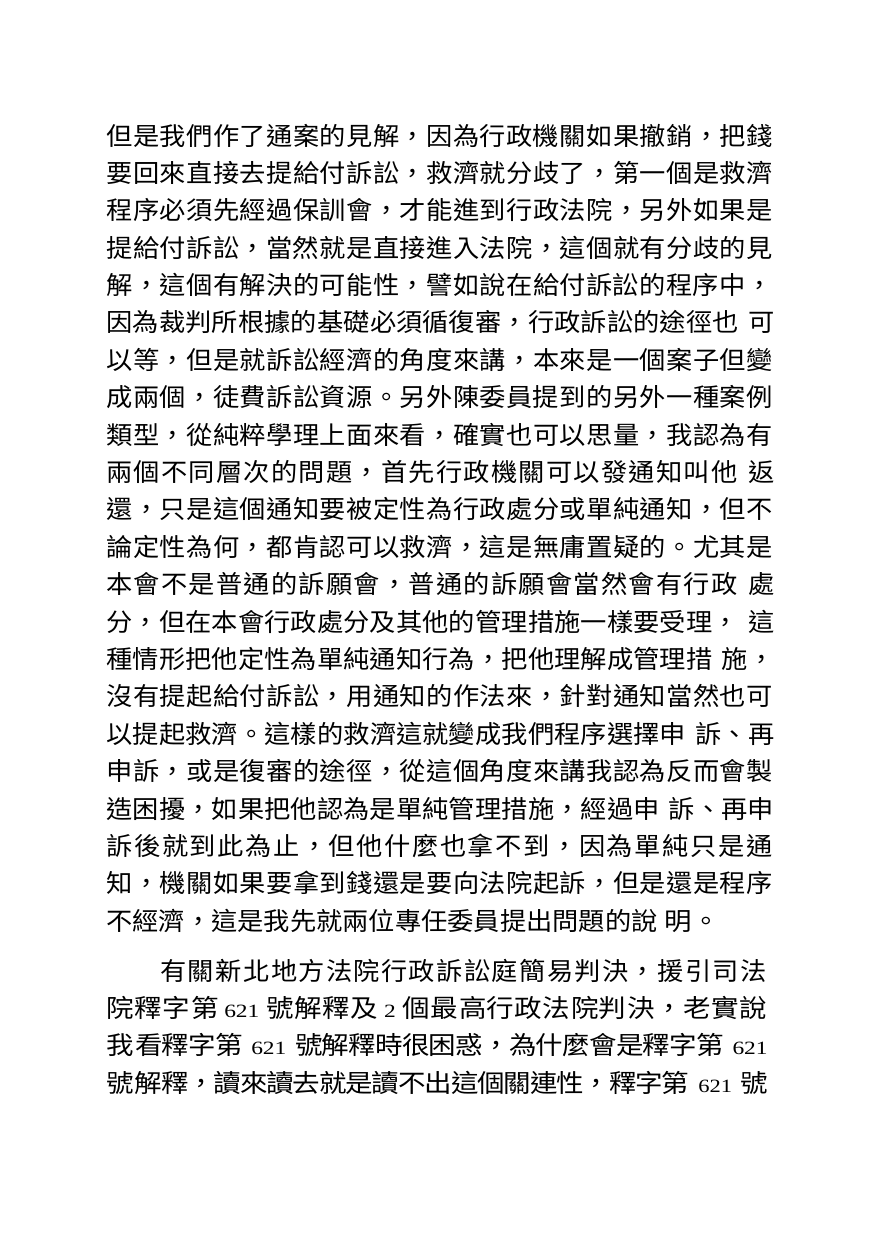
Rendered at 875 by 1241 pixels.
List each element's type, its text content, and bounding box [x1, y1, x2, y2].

text 但是我們作了通案的見解，因為行政機關如果撤銷，把錢要回來直接去提給付訴訟，救濟就分歧了，第一個是救濟程序必須先經過保訓會，才能進到行政法院，另外如果是提給付訴訟，當然就是直接進入法院，這個就有分歧的見解，這個有解決的可能性，譬如說在給付訴訟的程序中， 因為裁判所根據的基礎必須循復審，行政訴訟的途徑也 可以等，但是就訴訟經濟的角度來講，本來是一個案子但變成兩個，徒費訴訟資源。另外陳委員提到的另外一種案例類型，從純粹學理上面來看，確實也可以思量，我認為有兩個不同層次的問題，首先行政機關可以發通知叫他 返還，只是這個通知要被定性為行政處分或單純通知，但不論定性為何，都肯認可以救濟，這是無庸置疑的。尤其是本會不是普通的訴願會，普通的訴願會當然會有行政 處分，但在本會行政處分及其他的管理措施一樣要受理， 這種情形把他定性為單純通知行為，把他理解成管理措 施，沒有提起給付訴訟，用通知的作法來，針對通知當然也可以提起救濟。這樣的救濟這就變成我們程序選擇申 訴、再申訴，或是復審的途徑，從這個角度來講我認為反而會製造困擾，如果把他認為是單純管理措施，經過申 訴、再申訴後就到此為止，但他什麼也拿不到，因為單純只是通知，機關如果要拿到錢還是要向法院起訴，但是還是程序不經濟，這是我先就兩位專任委員提出問題的說 明。 [106, 118, 774, 937]
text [106, 953, 767, 1099]
